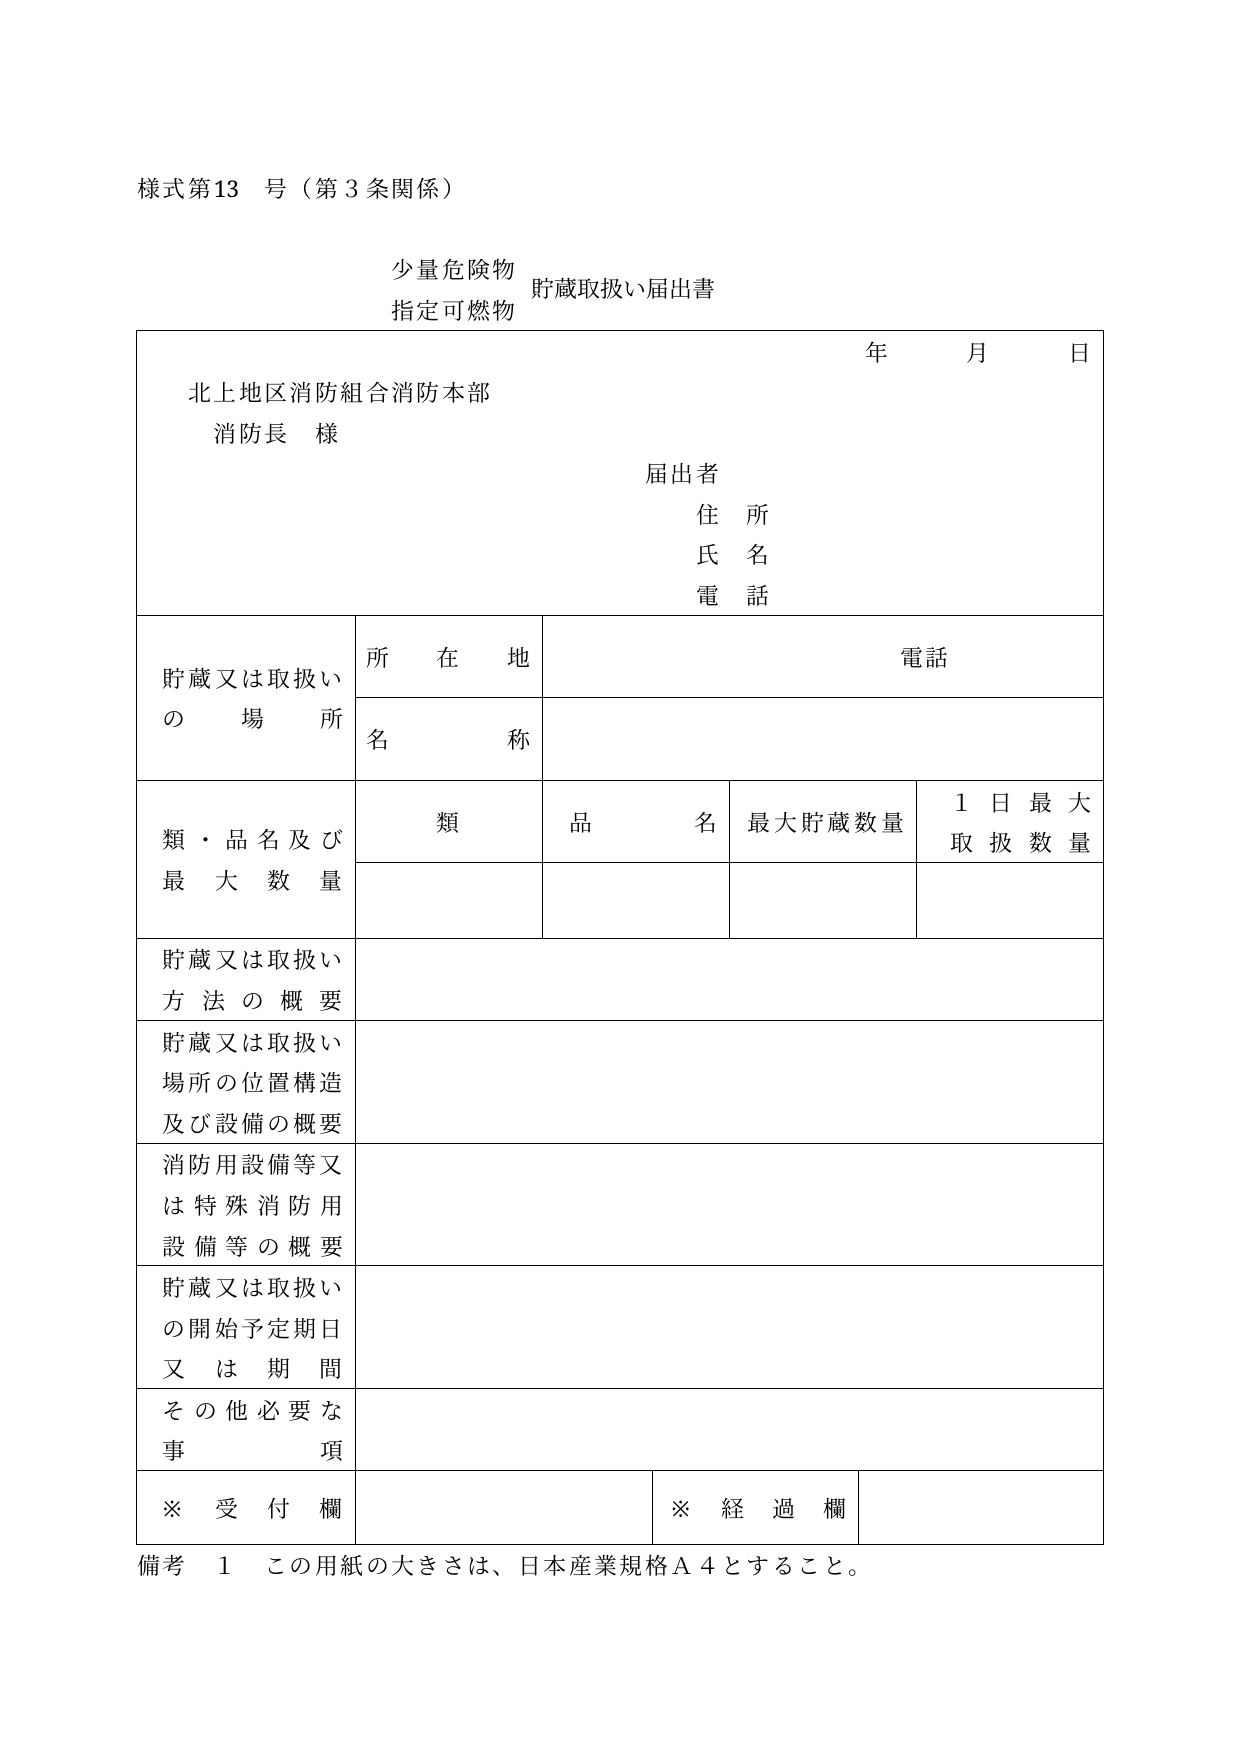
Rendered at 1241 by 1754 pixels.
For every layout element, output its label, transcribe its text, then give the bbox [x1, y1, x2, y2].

table_cell [356, 1471, 652, 1543]
table_cell [356, 1266, 1103, 1388]
table_cell ※経過欄 [653, 1471, 858, 1543]
table_cell [543, 863, 729, 937]
table_cell 貯蔵又は取扱い 場所の位置構造 及び設備の概要 [137, 1021, 355, 1143]
table_cell [356, 1021, 1103, 1143]
table_cell １日最大 取扱数量 [917, 781, 1103, 862]
text 少量危険物 [137, 249, 1103, 289]
table_cell 電話 [889, 616, 1103, 697]
table_cell [356, 1144, 1103, 1265]
table_cell 消防用設備等又 は特殊消防用 設備等の概要 [137, 1144, 355, 1265]
table_cell [356, 1389, 1103, 1470]
table_cell ※受付欄 [137, 1471, 355, 1543]
table_cell [543, 698, 1103, 780]
text 様式第13号（第３条関係） [137, 168, 1103, 208]
table_cell [356, 863, 542, 937]
table_cell [917, 863, 1103, 937]
table_cell 品名 [543, 781, 729, 862]
table_cell 貯蔵又は取扱い方法の概要 [137, 939, 355, 1020]
text 指定可燃物 [137, 289, 1103, 330]
table_cell 名称 [356, 698, 542, 780]
table_cell [730, 863, 916, 937]
table_cell 類 [356, 781, 542, 862]
table_header 年 月 日 北上地区消防組合消防本部 消防長 様 届出者 住 所 氏 名 電 話 [137, 331, 1103, 614]
table_cell 類・品名及び 最大数量 [137, 781, 355, 937]
table_cell その他必要な 事項 [137, 1389, 355, 1470]
table_cell [356, 939, 1103, 1020]
table_cell [859, 1471, 1103, 1543]
table_cell 貯蔵又は取扱い の開始予定期日 又は期間 [137, 1266, 355, 1388]
table_cell [543, 616, 888, 697]
table_cell 最大貯蔵数量 [730, 781, 916, 862]
text 備考 １ この用紙の大きさは、日本産業規格Ａ４とすること。 [137, 1545, 1103, 1585]
table_cell 貯蔵又は取扱い の場所 [137, 616, 355, 780]
table_cell 所在地 [356, 616, 542, 697]
